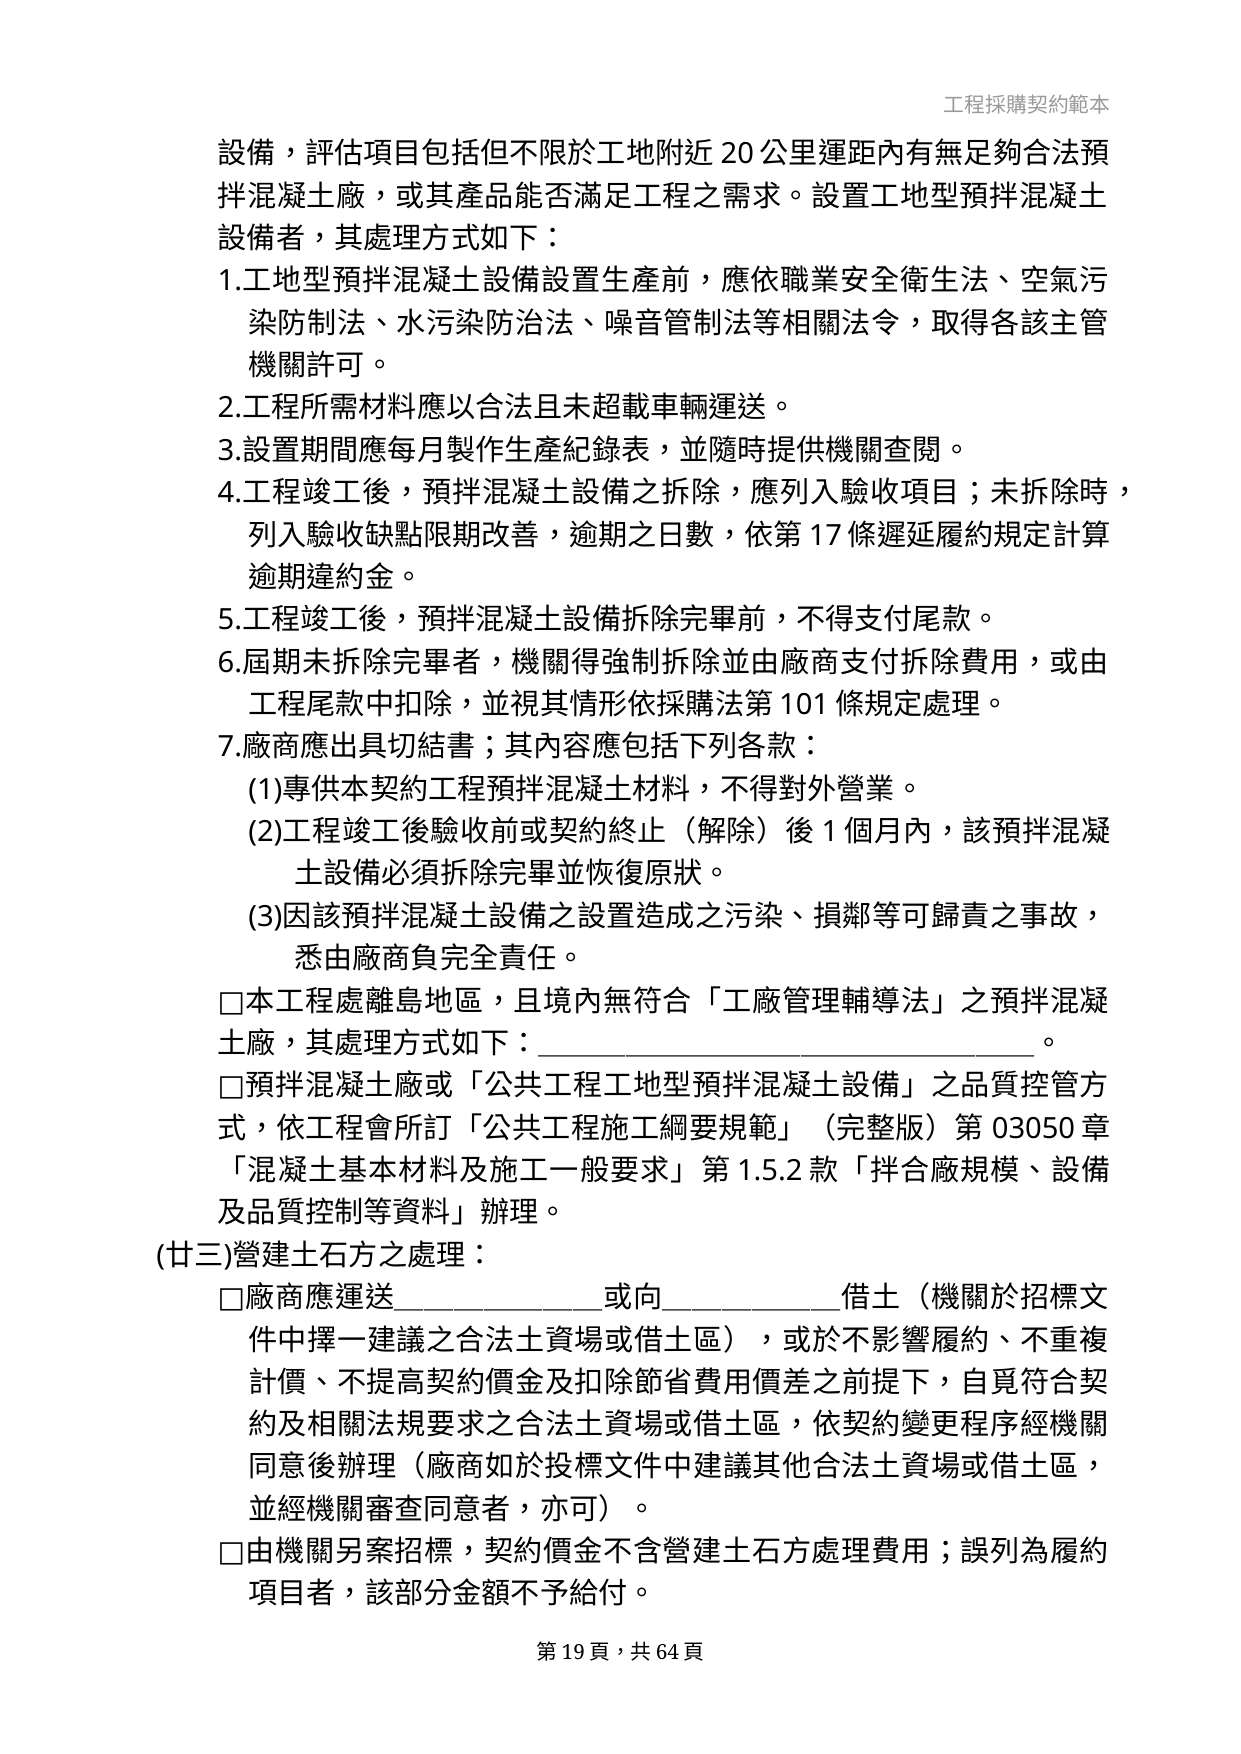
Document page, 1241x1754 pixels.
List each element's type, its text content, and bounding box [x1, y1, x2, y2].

text 1.工地型預拌混凝土設備設置生產前，應依職業安全衛生法、空氣污染防制法、水污染防治法、噪音管制法等相關法令，取得各該主管機關許可。 [217, 257, 1110, 384]
text 2.工程所需材料應以合法且未超載車輛運送。 [217, 384, 1110, 426]
text (廿三)營建土石方之處理： [156, 1231, 1110, 1274]
text 5.工程竣工後，預拌混凝土設備拆除完畢前，不得支付尾款。 [217, 596, 1110, 638]
text 7.廠商應出具切結書；其內容應包括下列各款： [217, 723, 1110, 765]
text □由機關另案招標，契約價金不含營建土石方處理費用；誤列為履約項目者，該部分金額不予給付。 [217, 1527, 1110, 1612]
text 6.屆期未拆除完畢者，機關得強制拆除並由廠商支付拆除費用，或由工程尾款中扣除，並視其情形依採購法第101條規定處理。 [217, 638, 1110, 723]
text □預拌混凝土廠或「公共工程工地型預拌混凝土設備」之品質控管方式，依工程會所訂「公共工程施工綱要規範」（完整版）第03050章「混凝土基本材料及施工一般要求」第1.5.2款「拌合廠規模、設備及品質控制等資料」辦理。 [217, 1062, 1110, 1231]
text □本工程處離島地區，且境內無符合「工廠管理輔導法」之預拌混凝土廠，其處理方式如下：＿＿＿＿＿＿＿＿＿＿＿＿＿＿＿＿＿。 [217, 977, 1110, 1062]
text (1)專供本契約工程預拌混凝土材料，不得對外營業。 [248, 765, 1110, 808]
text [217, 130, 1110, 257]
text □廠商應運送＿＿＿＿＿＿＿或向＿＿＿＿＿＿借土（機關於招標文件中擇一建議之合法土資場或借土區），或於不影響履約、不重複計價、不提高契約價金及扣除節省費用價差之前提下，自覓符合契約及相關法規要求之合法土資場或借土區，依契約變更程序經機關同意後辦理（廠商如於投標文件中建議其他合法土資場或借土區，並經機關審查同意者，亦可）。 [217, 1274, 1110, 1527]
text (2)工程竣工後驗收前或契約終止（解除）後1個月內，該預拌混凝土設備必須拆除完畢並恢復原狀。 [248, 808, 1110, 892]
text 3.設置期間應每月製作生產紀錄表，並隨時提供機關查閱。 [217, 426, 1110, 469]
text 4.工程竣工後，預拌混凝土設備之拆除，應列入驗收項目；未拆除時，列入驗收缺點限期改善，逾期之日數，依第17條遲延履約規定計算逾期違約金。 [217, 469, 1110, 596]
text (3)因該預拌混凝土設備之設置造成之污染、損鄰等可歸責之事故，悉由廠商負完全責任。 [248, 892, 1110, 977]
